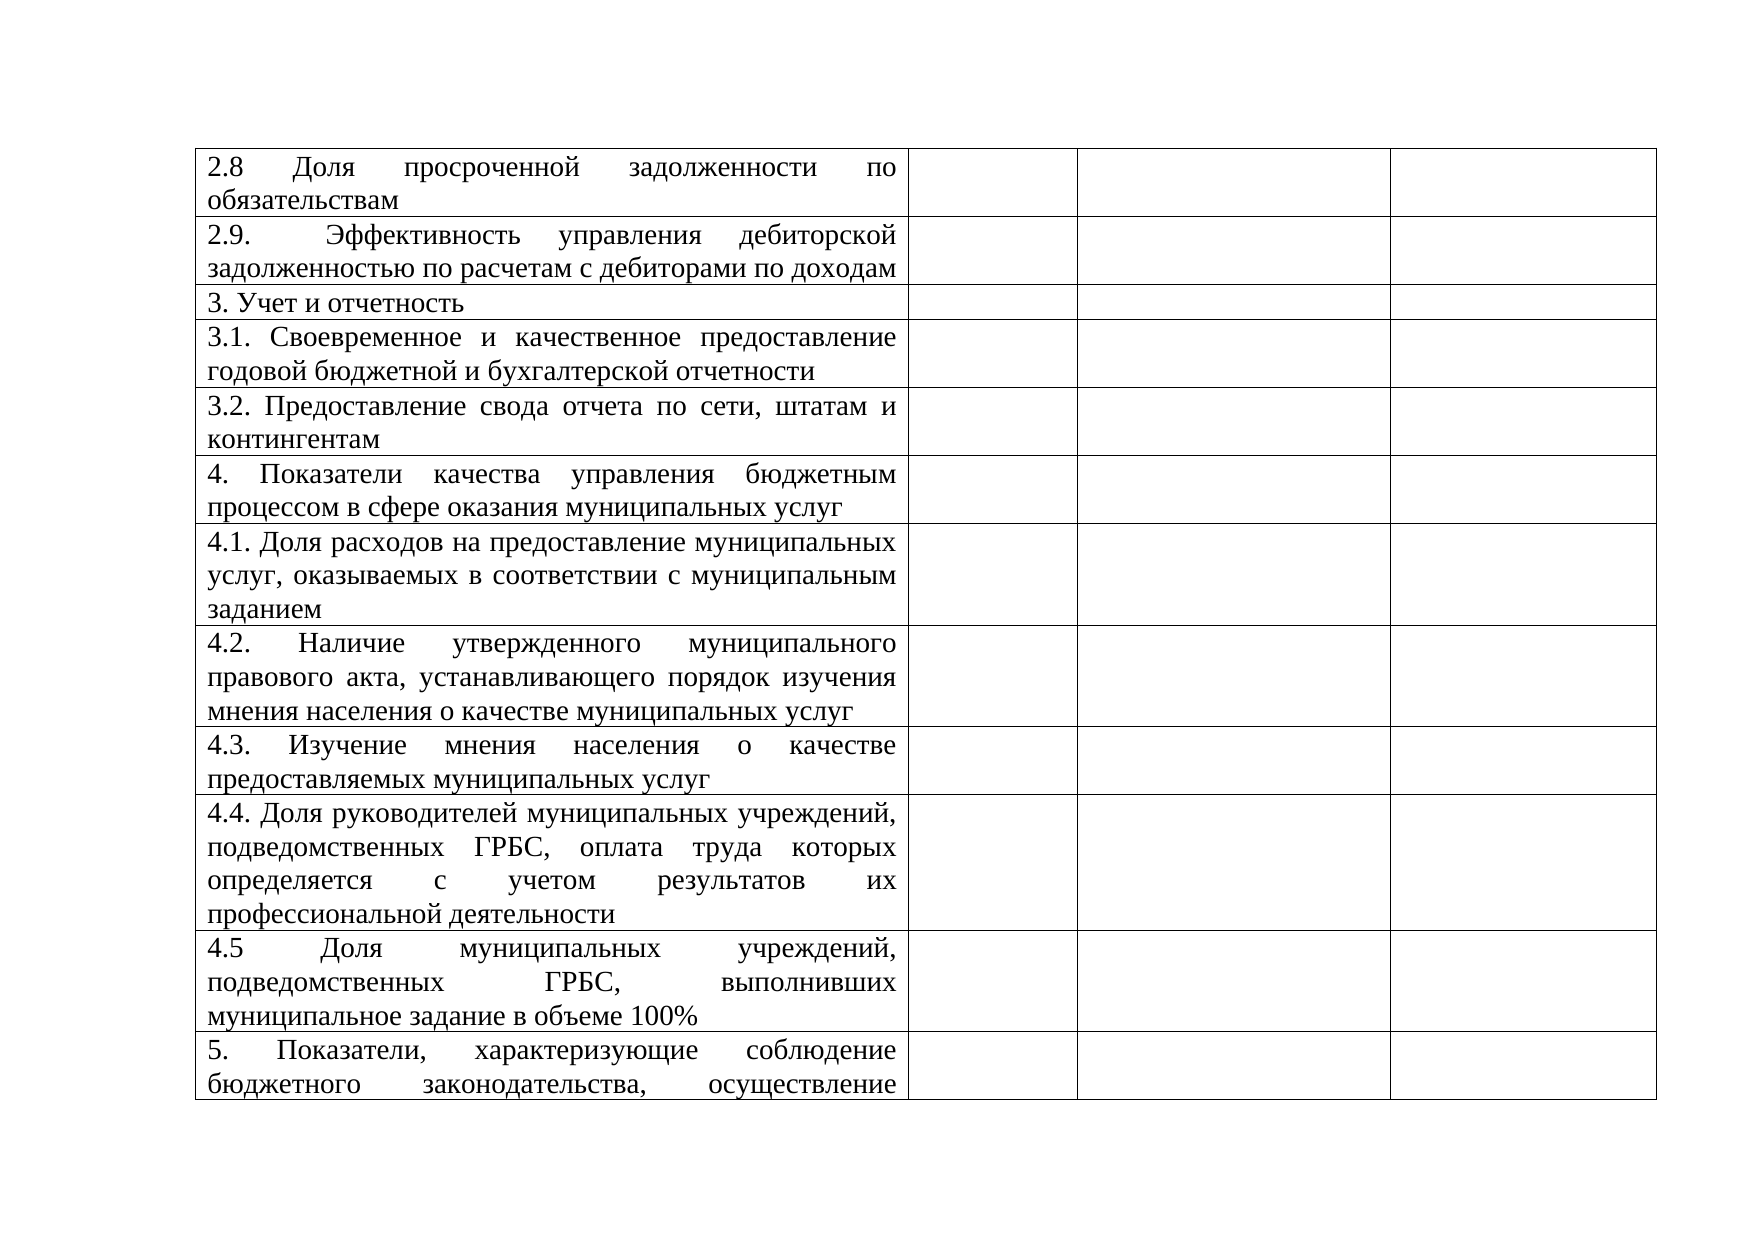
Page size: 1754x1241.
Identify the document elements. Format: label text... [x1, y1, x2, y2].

table_cell [909, 1032, 1077, 1099]
table_cell 4.5 Доля муниципальных учреждений, подведомственных ГРБС, выполнивших муниципальное задание в объеме 100% [196, 931, 908, 1031]
table_cell [1078, 931, 1390, 1031]
table_cell 4. Показатели качества управления бюджетным процессом в сфере оказания муниципальных услуг [196, 456, 908, 523]
table_cell [1078, 727, 1390, 794]
table_cell [1391, 795, 1656, 929]
table_cell [1078, 1032, 1390, 1099]
table_cell [1391, 285, 1656, 318]
table_cell 3.2. Предоставление свода отчета по сети, штатам и контингентам [196, 388, 908, 455]
table_cell 4.1. Доля расходов на предоставление муниципальных услуг, оказываемых в соответствии с муниципальным заданием [196, 524, 908, 624]
table_cell 4.3. Изучение мнения населения о качестве предоставляемых муниципальных услуг [196, 727, 908, 794]
table_cell [909, 217, 1077, 284]
table_cell [909, 626, 1077, 726]
table_cell [1391, 320, 1656, 387]
table_cell [1391, 626, 1656, 726]
table_cell [909, 524, 1077, 624]
table_cell [1391, 1032, 1656, 1099]
table_cell [909, 149, 1077, 216]
table_cell 4.4. Доля руководителей муниципальных учреждений, подведомственных ГРБС, оплата труда которых определяется с учетом результатов их профессиональной деятельности [196, 795, 908, 929]
table_cell [1391, 388, 1656, 455]
table_cell [1078, 795, 1390, 929]
table_cell [1078, 149, 1390, 216]
table_cell [1078, 456, 1390, 523]
table_cell [1078, 217, 1390, 284]
table_cell [1078, 285, 1390, 318]
table_cell [1391, 456, 1656, 523]
table_cell [1391, 727, 1656, 794]
table_cell [909, 456, 1077, 523]
table_cell [909, 320, 1077, 387]
table_cell [1391, 524, 1656, 624]
table_cell 2.9. Эффективность управления дебиторской задолженностью по расчетам с дебиторами по доходам [196, 217, 908, 284]
table_cell [1078, 626, 1390, 726]
table_cell 4.2. Наличие утвержденного муниципального правового акта, устанавливающего порядок изучения мнения населения о качестве муниципальных услуг [196, 626, 908, 726]
table_cell 3.1. Своевременное и качественное предоставление годовой бюджетной и бухгалтерской отчетности [196, 320, 908, 387]
table_cell [909, 795, 1077, 929]
table_cell 2.8 Доля просроченной задолженности по обязательствам [196, 149, 908, 216]
table_cell [1078, 388, 1390, 455]
table_cell [1391, 931, 1656, 1031]
table_cell [1391, 217, 1656, 284]
table_cell [1391, 149, 1656, 216]
table_cell [909, 931, 1077, 1031]
table_cell [909, 388, 1077, 455]
table_cell 3. Учет и отчетность [196, 285, 908, 318]
table_cell [909, 727, 1077, 794]
table_cell [1078, 320, 1390, 387]
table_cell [196, 1032, 908, 1099]
table_cell [909, 285, 1077, 318]
table_cell [1078, 524, 1390, 624]
